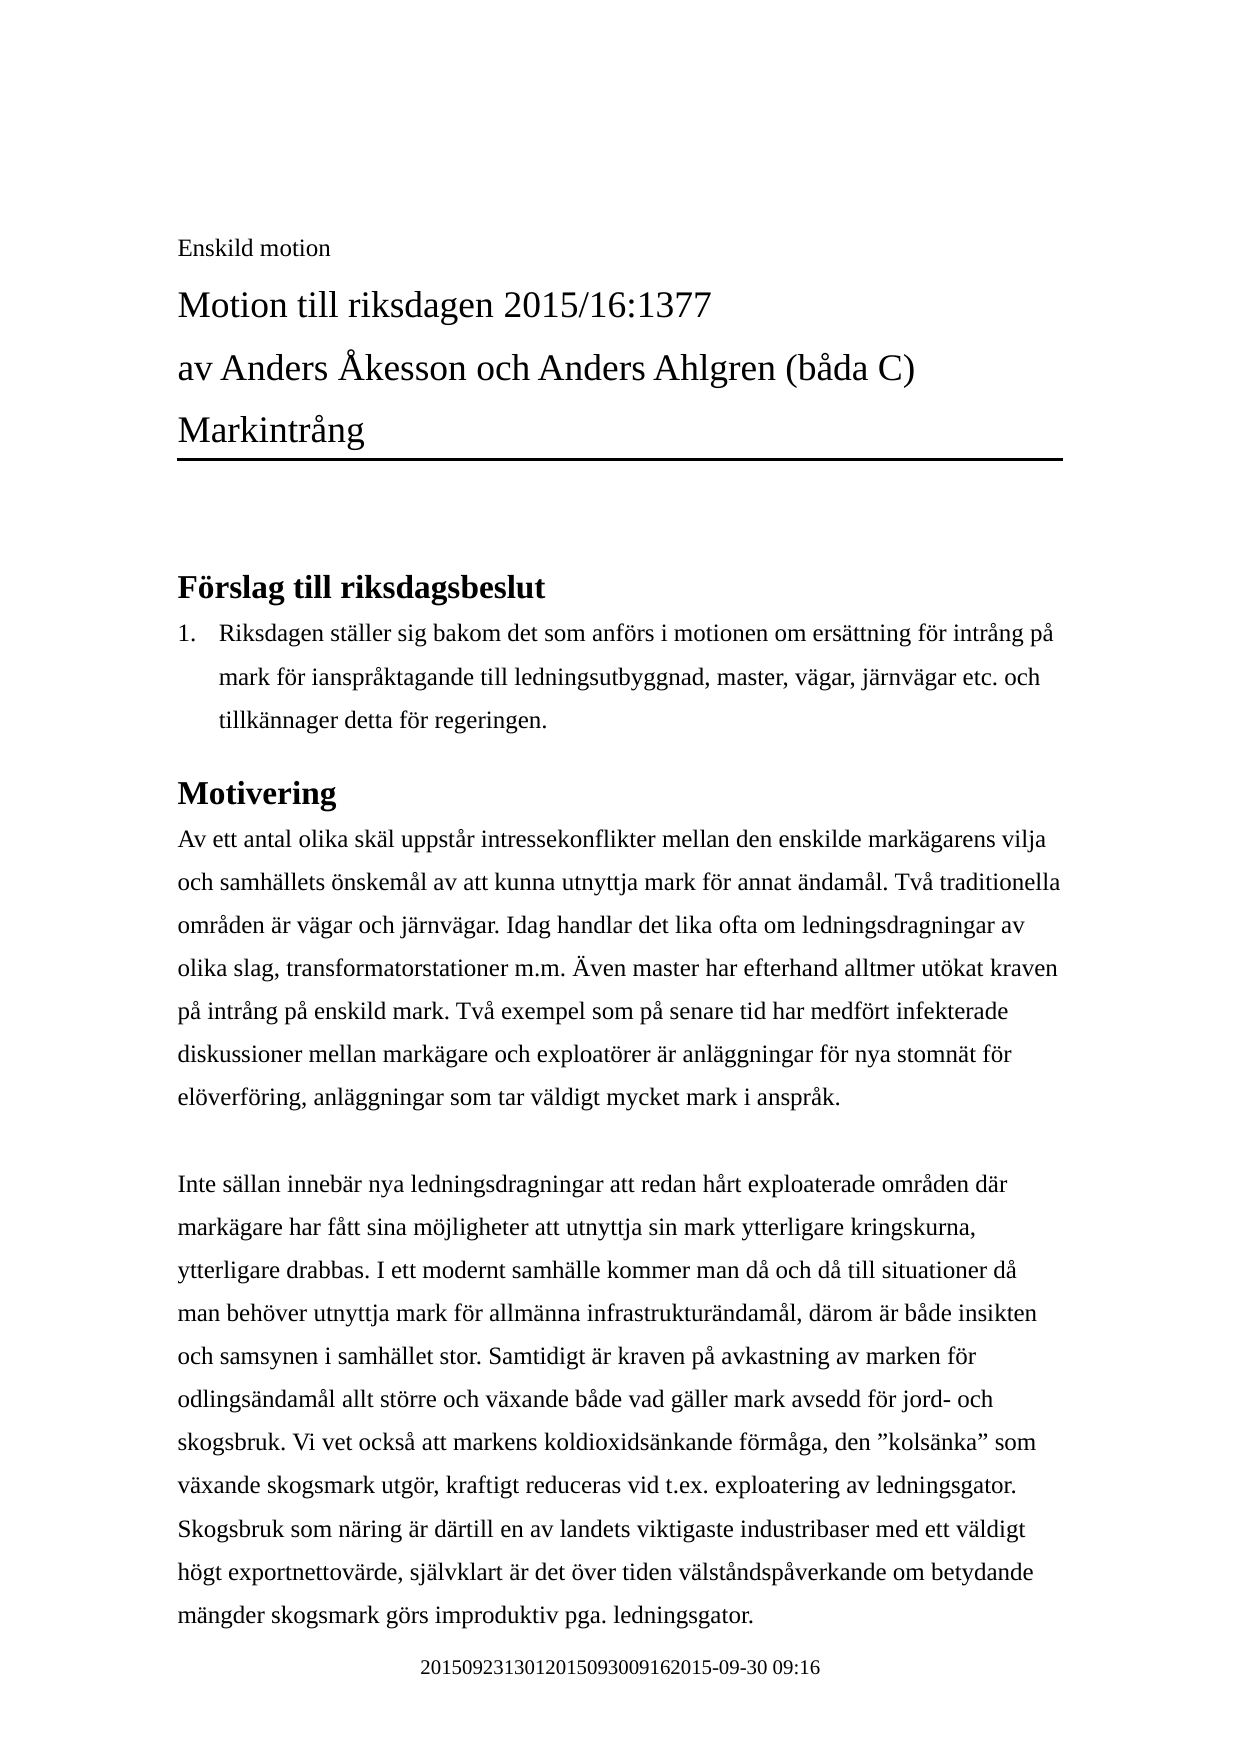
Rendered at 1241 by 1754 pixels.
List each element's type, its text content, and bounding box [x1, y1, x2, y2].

subtitle Motivering [177, 773, 1063, 811]
text Av ett antal olika skäl uppstår intressekonflikter mellan den enskilde markägarens vilja och samhällets önskemål av att kunna utnyttja mark för annat ändamål. Två traditionella områden är vägar och järnvägar. Idag handlar det lika ofta om ledningsdragningar av olika slag, transformatorstationer m.m. Även master har efterhand alltmer utökat kraven på intrång på enskild mark. Två exempel som på senare tid har medfört infekterade diskussioner mellan markägare och exploatörer är anläggningar för nya stomnät för elöverföring, anläggningar som tar väldigt mycket mark i anspråk. [177, 824, 1063, 1111]
text Inte sällan innebär nya ledningsdragningar att redan hårt exploaterade områden där markägare har fått sina möjligheter att utnyttja sin mark ytterligare kringskurna, ytterligare drabbas. I ett modernt samhälle kommer man då och då till situationer då man behöver utnyttja mark för allmänna infrastrukturändamål, därom är både insikten och samsynen i samhället stor. Samtidigt är kraven på avkastning av marken för odlingsändamål allt större och växande både vad gäller mark avsedd för jord- och skogsbruk. Vi vet också att markens koldioxidsänkande förmåga, den ”kolsänka” som växande skogsmark utgör, kraftigt reduceras vid t.ex. exploatering av ledningsgator. Skogsbruk som näring är därtill en av landets viktigaste industribaser med ett väldigt högt exportnettovärde, självklart är det över tiden välståndspåverkande om betydande mängder skogsmark görs improduktiv pga. ledningsgator. [177, 1169, 1063, 1629]
